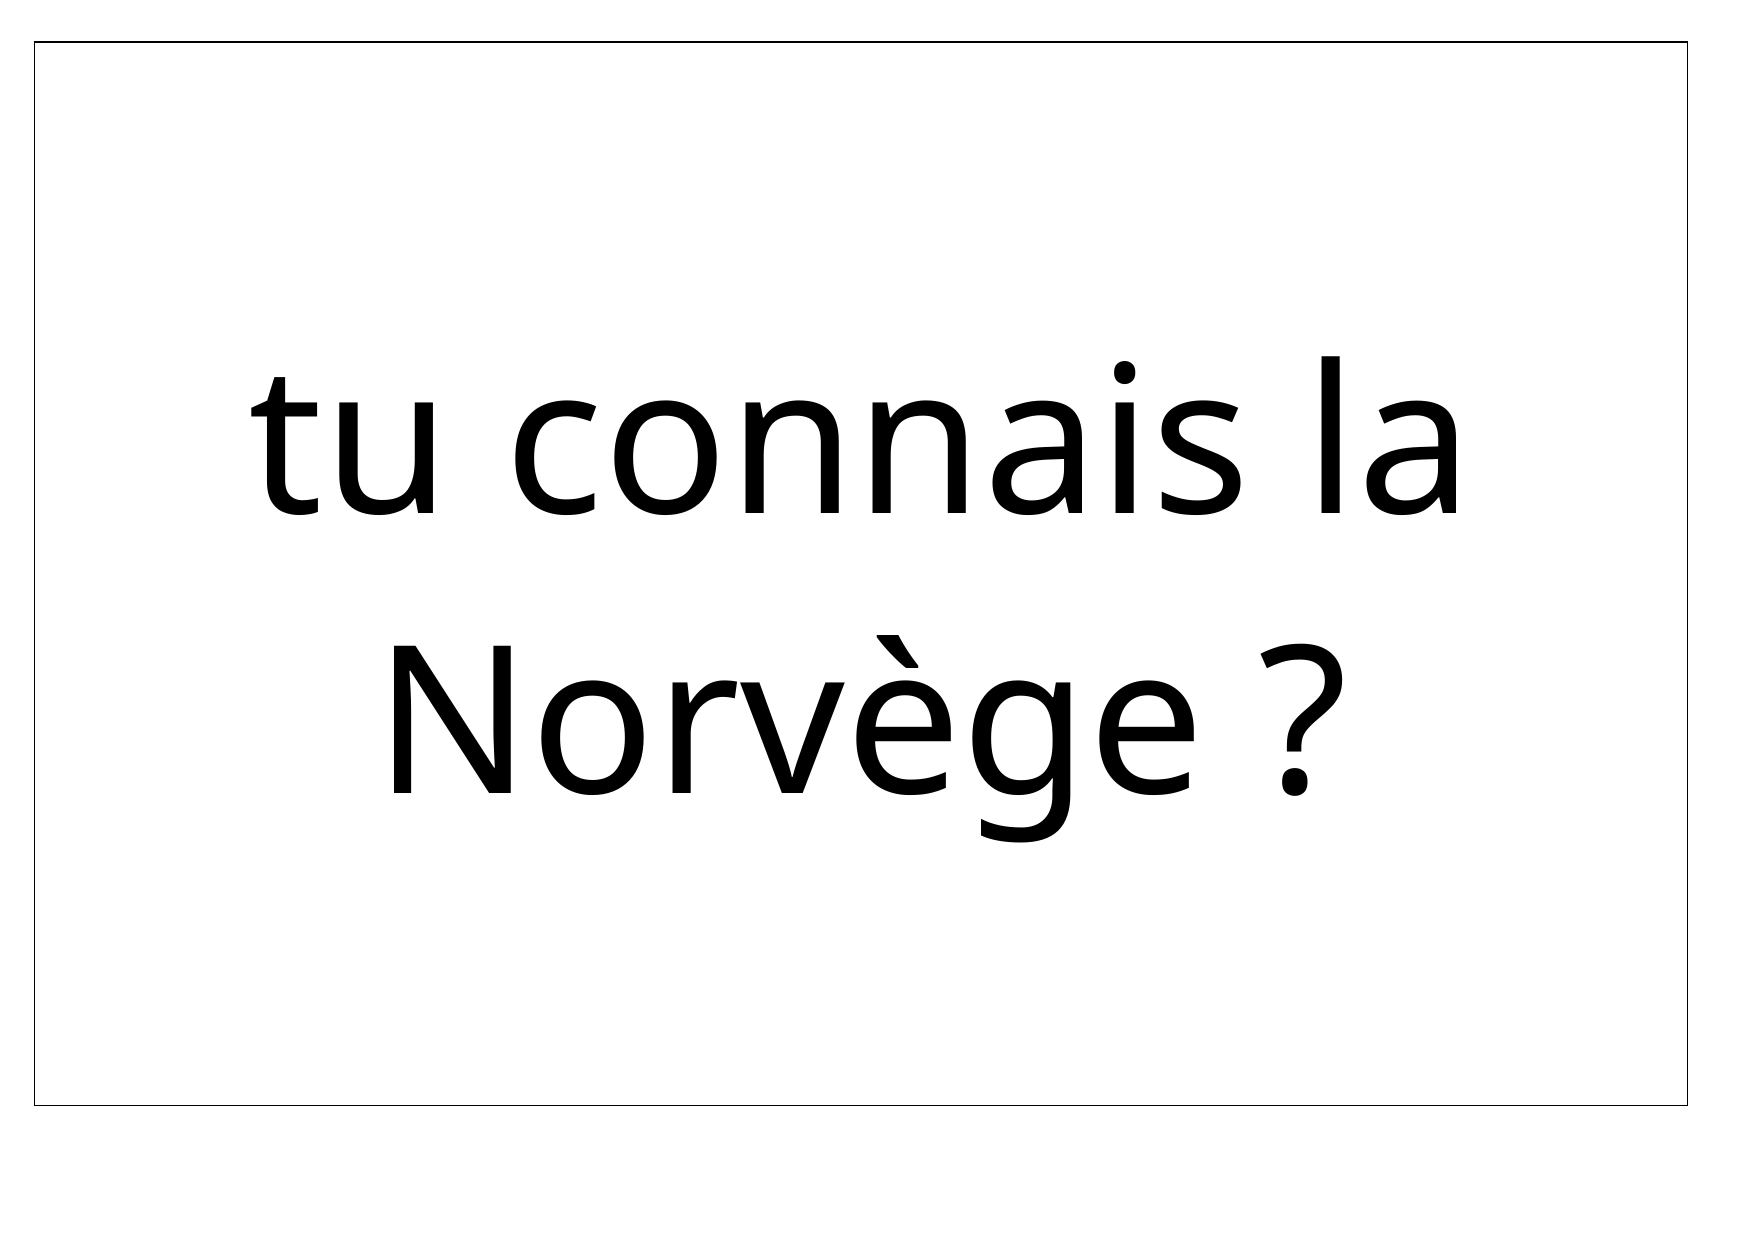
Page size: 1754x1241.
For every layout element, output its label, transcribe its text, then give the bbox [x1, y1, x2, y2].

table_cell tu connais la Norvège ? [35, 43, 1687, 1104]
